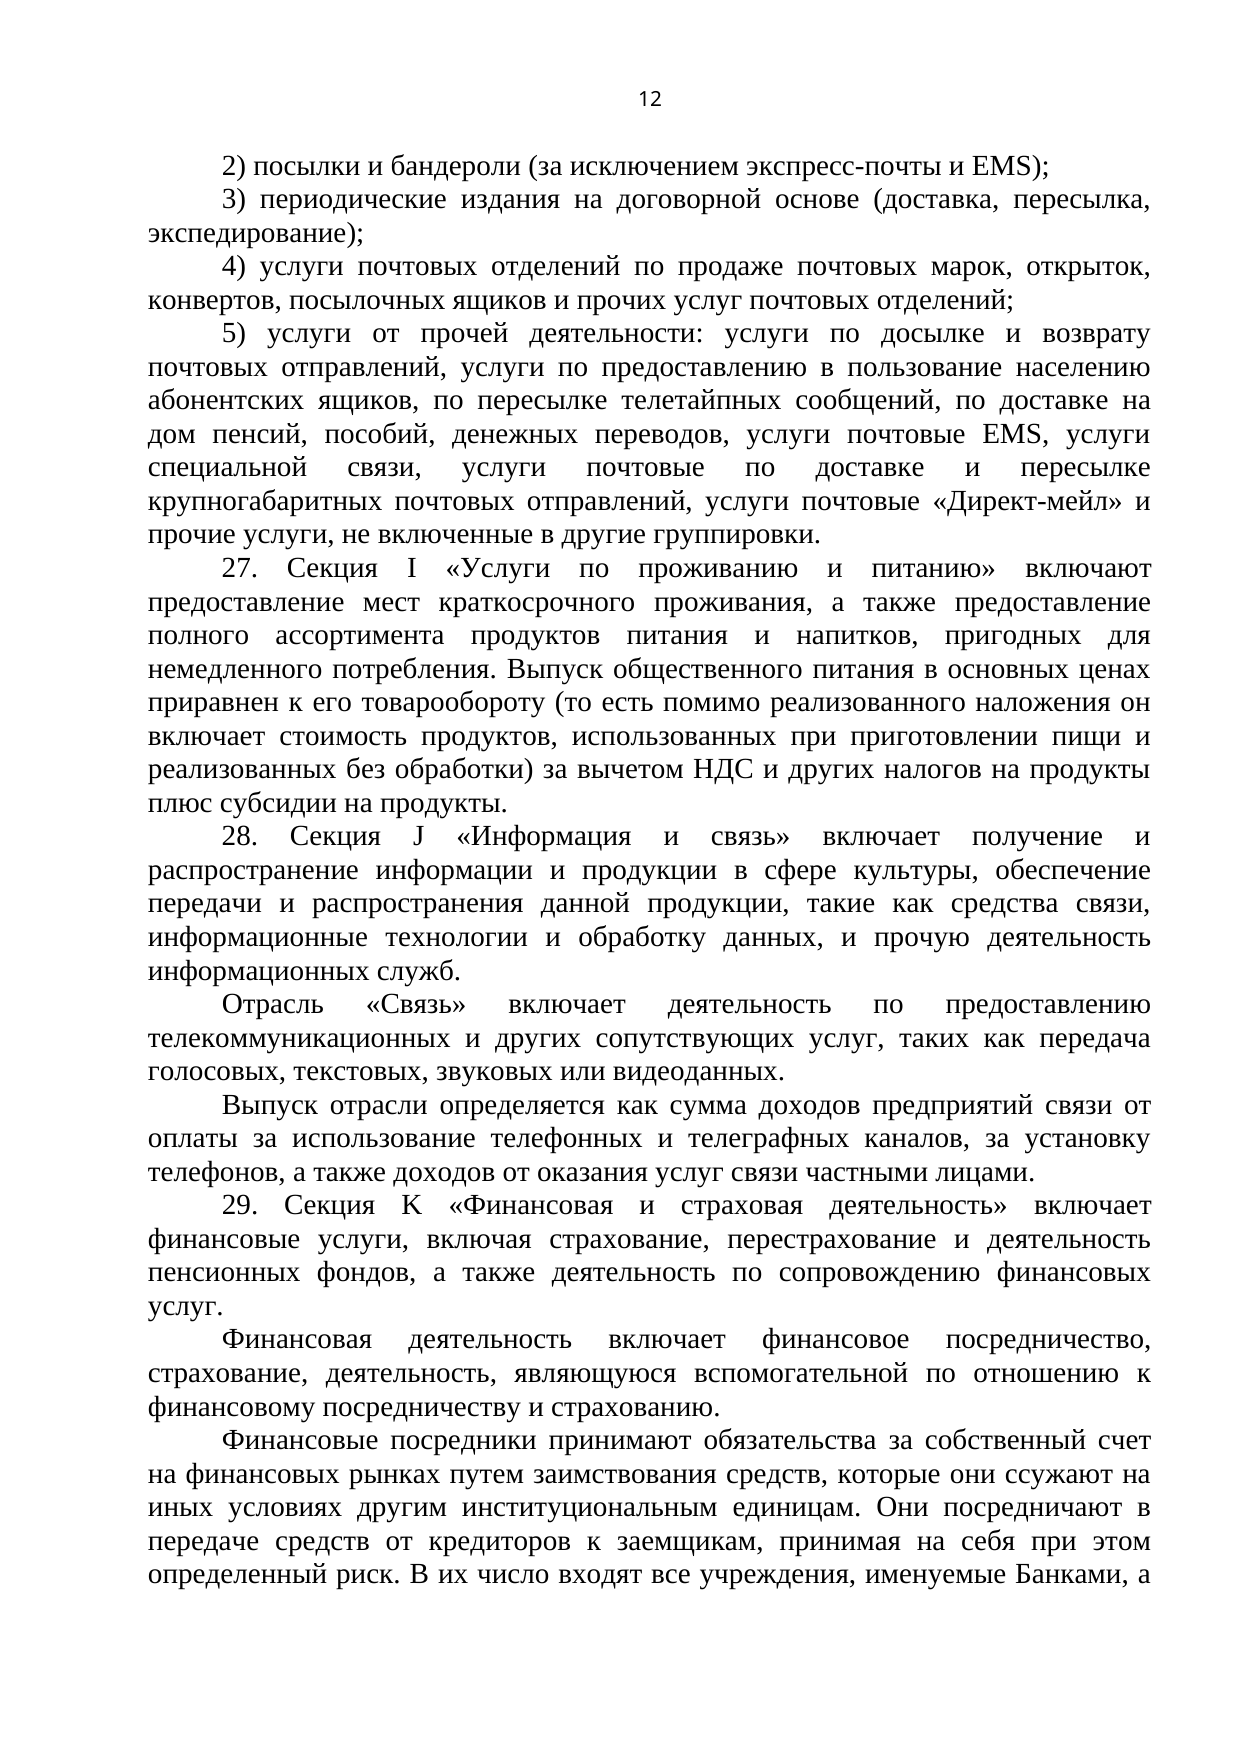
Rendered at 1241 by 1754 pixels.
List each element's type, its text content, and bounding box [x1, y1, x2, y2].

text 29. Секция K «Финансовая и страховая деятельность» включает финансовые услуги, включая страхование, перестрахование и деятельность пенсионных фондов, а также деятельность по сопровождению финансовых услуг. [148, 1187, 1152, 1322]
text 28. Секция J «Информация и связь» включает получение и распространение информации и продукции в сфере культуры, обеспечение передачи и распространения данной продукции, такие как средства связи, информационные технологии и обработку данных, и прочую деятельность информационных служб. [148, 818, 1152, 986]
text 3) периодические издания на договорной основе (доставка, пересылка, экспедирование); [148, 181, 1152, 248]
text Выпуск отрасли определяется как сумма доходов предприятий связи от оплаты за использование телефонных и телеграфных каналов, за установку телефонов, а также доходов от оказания услуг связи частными лицами. [148, 1087, 1152, 1187]
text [148, 1422, 1152, 1590]
text 2) посылки и бандероли (за исключением экспресс-почты и EMS); [148, 148, 1152, 181]
text Отрасль «Связь» включает деятельность по предоставлению телекоммуникационных и других сопутствующих услуг, таких как передача голосовых, текстовых, звуковых или видеоданных. [148, 986, 1152, 1087]
text Финансовая деятельность включает финансовое посредничество, страхование, деятельность, являющуюся вспомогательной по отношению к финансовому посредничеству и страхованию. [148, 1322, 1152, 1422]
text 27. Секция I «Услуги по проживанию и питанию» включают предоставление мест краткосрочного проживания, а также предоставление полного ассортимента продуктов питания и напитков, пригодных для немедленного потребления. Выпуск общественного питания в основных ценах приравнен к его товарообороту (то есть помимо реализованного наложения он включает стоимость продуктов, использованных при приготовлении пищи и реализованных без обработки) за вычетом НДС и других налогов на продукты плюс субсидии на продукты. [148, 550, 1152, 818]
text 4) услуги почтовых отделений по продаже почтовых марок, открыток, конвертов, посылочных ящиков и прочих услуг почтовых отделений; [148, 248, 1152, 315]
text 5) услуги от прочей деятельности: услуги по досылке и возврату почтовых отправлений, услуги по предоставлению в пользование населению абонентских ящиков, по пересылке телетайпных сообщений, по доставке на дом пенсий, пособий, денежных переводов, услуги почтовые EMS, услуги специальной связи, услуги почтовые по доставке и пересылке крупногабаритных почтовых отправлений, услуги почтовые «Директ-мейл» и прочие услуги, не включенные в другие группировки. [148, 315, 1152, 550]
